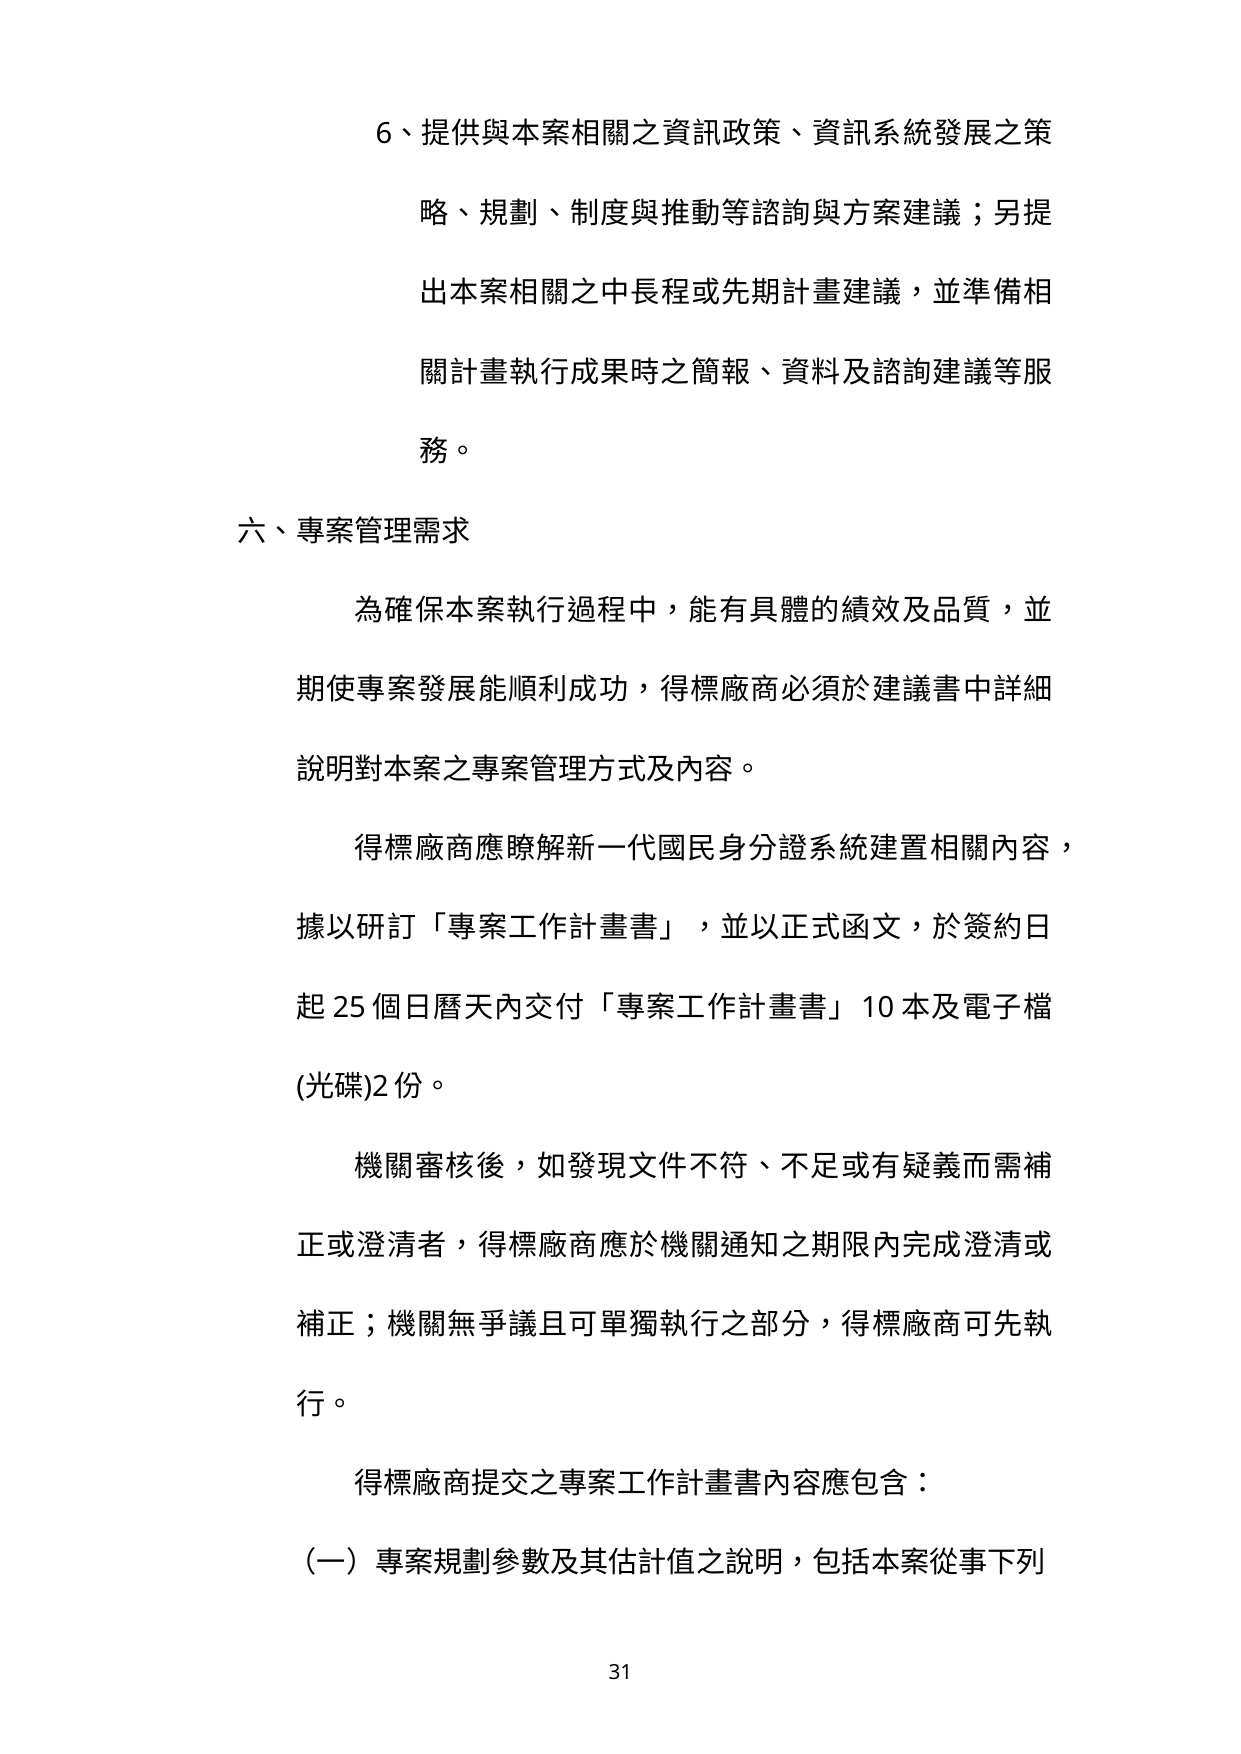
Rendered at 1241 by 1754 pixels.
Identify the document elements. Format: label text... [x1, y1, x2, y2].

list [287, 1520, 1053, 1600]
text 得標廠商應瞭解新一代國民身分證系統建置相關內容，據以研訂「專案工作計畫書」，並以正式函文，於簽約日起25個日曆天內交付「專案工作計畫書」10本及電子檔(光碟)2份。 [296, 806, 1053, 1123]
text 專案管理需求 [237, 488, 1053, 568]
text 機關審核後，如發現文件不符、不足或有疑義而需補正或澄清者，得標廠商應於機關通知之期限內完成澄清或補正；機關無爭議且可單獨執行之部分，得標廠商可先執行。 [296, 1123, 1053, 1441]
text 得標廠商提交之專案工作計畫書內容應包含： [296, 1441, 1053, 1520]
text 為確保本案執行過程中，能有具體的績效及品質，並期使專案發展能順利成功，得標廠商必須於建議書中詳細說明對本案之專案管理方式及內容。 [296, 568, 1053, 806]
text 提供與本案相關之資訊政策、資訊系統發展之策略、規劃、制度與推動等諮詢與方案建議；另提出本案相關之中長程或先期計畫建議，並準備相關計畫執行成果時之簡報、資料及諮詢建議等服務。 [375, 92, 1053, 488]
